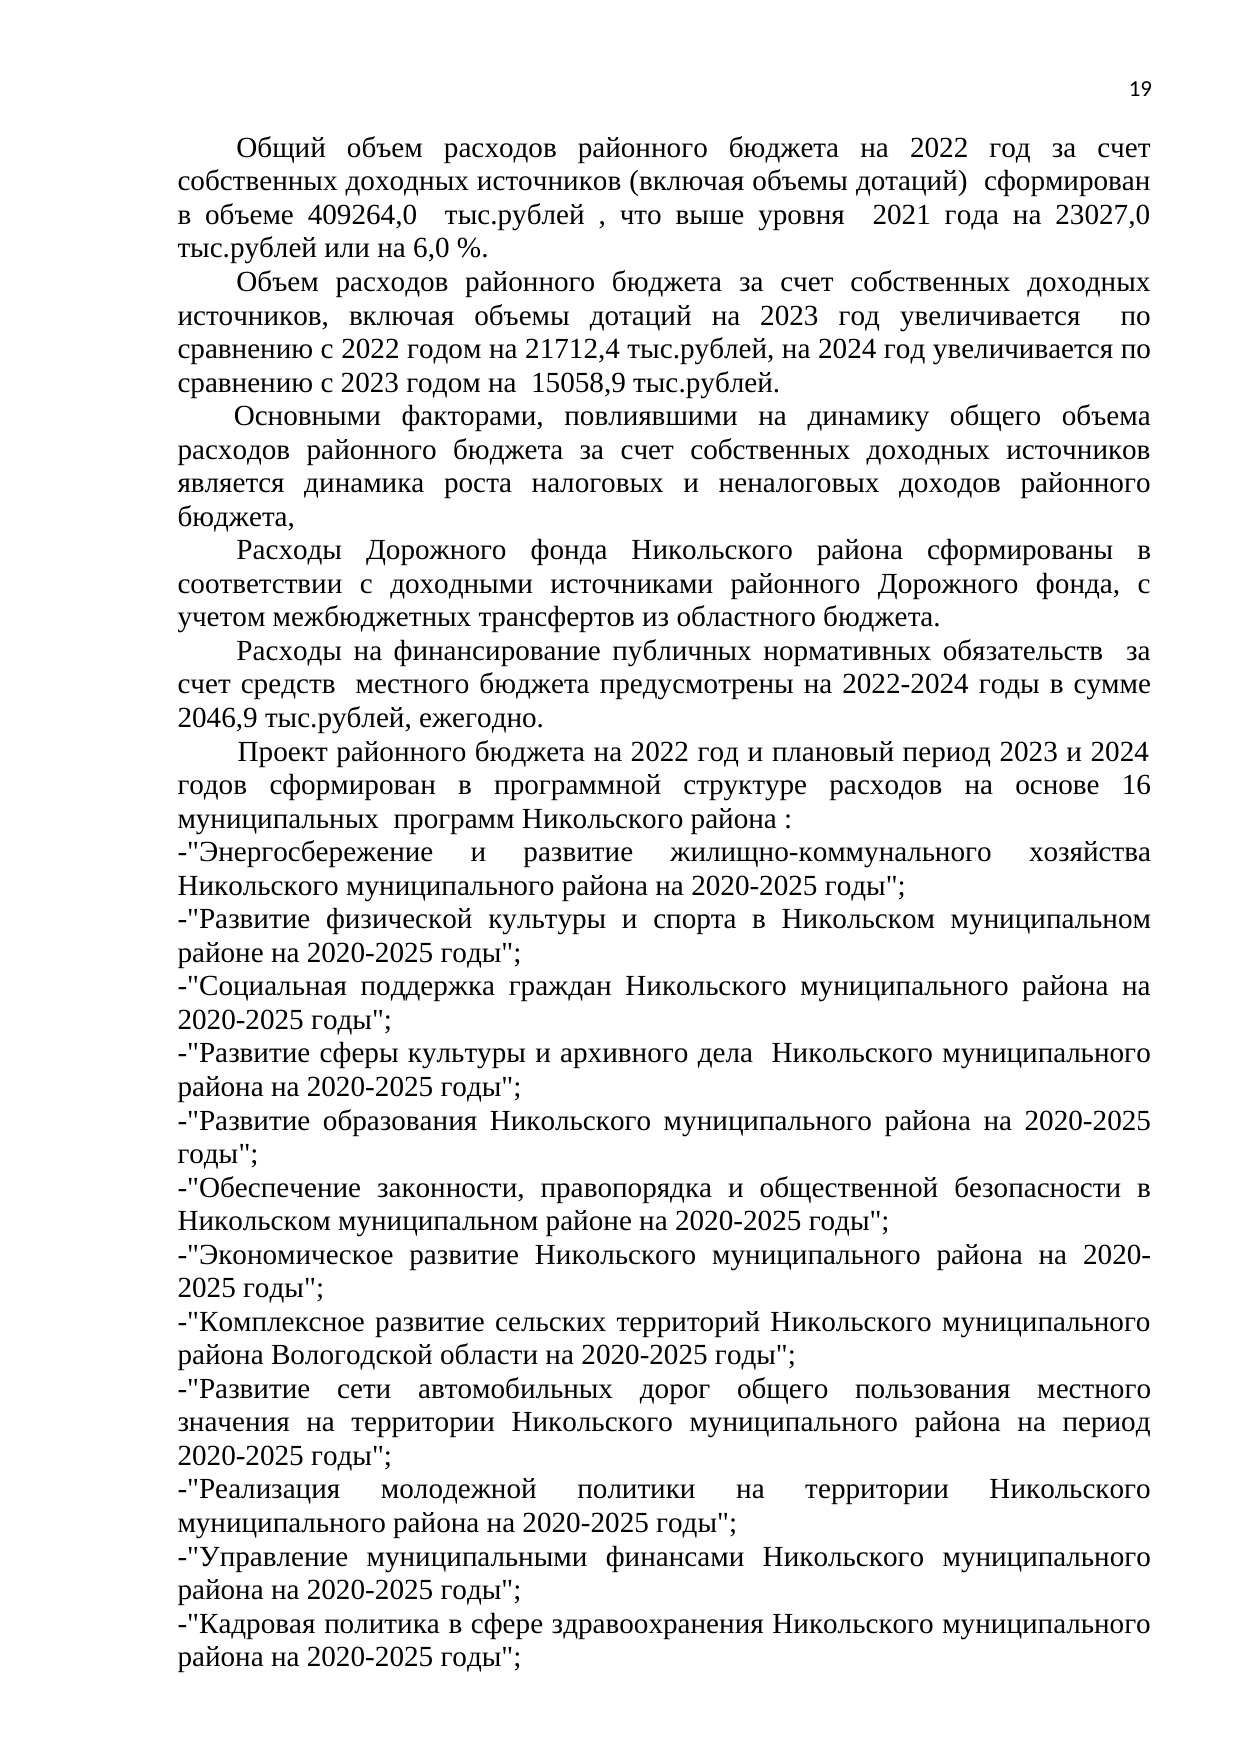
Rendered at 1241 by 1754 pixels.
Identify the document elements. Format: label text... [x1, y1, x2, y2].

text -"Кадровая политика в сфере здравоохранения Никольского муниципального района на 2020-2025 годы"; [177, 1606, 1152, 1673]
text -"Энергосбережение и развитие жилищно-коммунального хозяйства Никольского муниципального района на 2020-2025 годы"; [177, 834, 1152, 901]
text -"Социальная поддержка граждан Никольского муниципального района на 2020-2025 годы"; [177, 968, 1152, 1036]
text -"Экономическое развитие Никольского муниципального района на 2020-2025 годы"; [177, 1237, 1152, 1304]
text -"Развитие образования Никольского муниципального района на 2020-2025 годы"; [177, 1103, 1152, 1170]
text Расходы Дорожного фонда Никольского района сформированы в соответствии с доходными источниками районного Дорожного фонда, с учетом межбюджетных трансфертов из областного бюджета. [177, 532, 1152, 633]
text -"Реализация молодежной политики на территории Никольского муниципального района на 2020-2025 годы"; [177, 1472, 1152, 1539]
text -"Развитие сети автомобильных дорог общего пользования местного значения на территории Никольского муниципального района на период 2020-2025 годы"; [177, 1371, 1152, 1472]
text -"Развитие физической культуры и спорта в Никольском муниципальном районе на 2020-2025 годы"; [177, 901, 1152, 968]
text Общий объем расходов районного бюджета на 2022 год за счет собственных доходных источников (включая объемы дотаций) сформирован в объеме 409264,0 тыс.рублей , что выше уровня 2021 года на 23027,0 тыс.рублей или на 6,0 %. [177, 130, 1152, 264]
text -"Управление муниципальными финансами Никольского муниципального района на 2020-2025 годы"; [177, 1539, 1152, 1606]
text -"Развитие сферы культуры и архивного дела Никольского муниципального района на 2020-2025 годы"; [177, 1036, 1152, 1103]
text Основными факторами, повлиявшими на динамику общего объема расходов районного бюджета за счет собственных доходных источников является динамика роста налоговых и неналоговых доходов районного бюджета, [177, 398, 1152, 532]
text Проект районного бюджета на 2022 год и плановый период 2023 и 2024 годов сформирован в программной структуре расходов на основе 16 муниципальных программ Никольского района : [177, 734, 1152, 834]
text Объем расходов районного бюджета за счет собственных доходных источников, включая объемы дотаций на 2023 год увеличивается по сравнению с 2022 годом на 21712,4 тыс.рублей, на 2024 год увеличивается по сравнению с 2023 годом на 15058,9 тыс.рублей. [177, 264, 1152, 398]
text Расходы на финансирование публичных нормативных обязательств за счет средств местного бюджета предусмотрены на 2022-2024 годы в сумме 2046,9 тыс.рублей, ежегодно. [177, 633, 1152, 734]
text -"Обеспечение законности, правопорядка и общественной безопасности в Никольском муниципальном районе на 2020-2025 годы"; [177, 1170, 1152, 1237]
text -"Комплексное развитие сельских территорий Никольского муниципального района Вологодской области на 2020-2025 годы"; [177, 1304, 1152, 1371]
